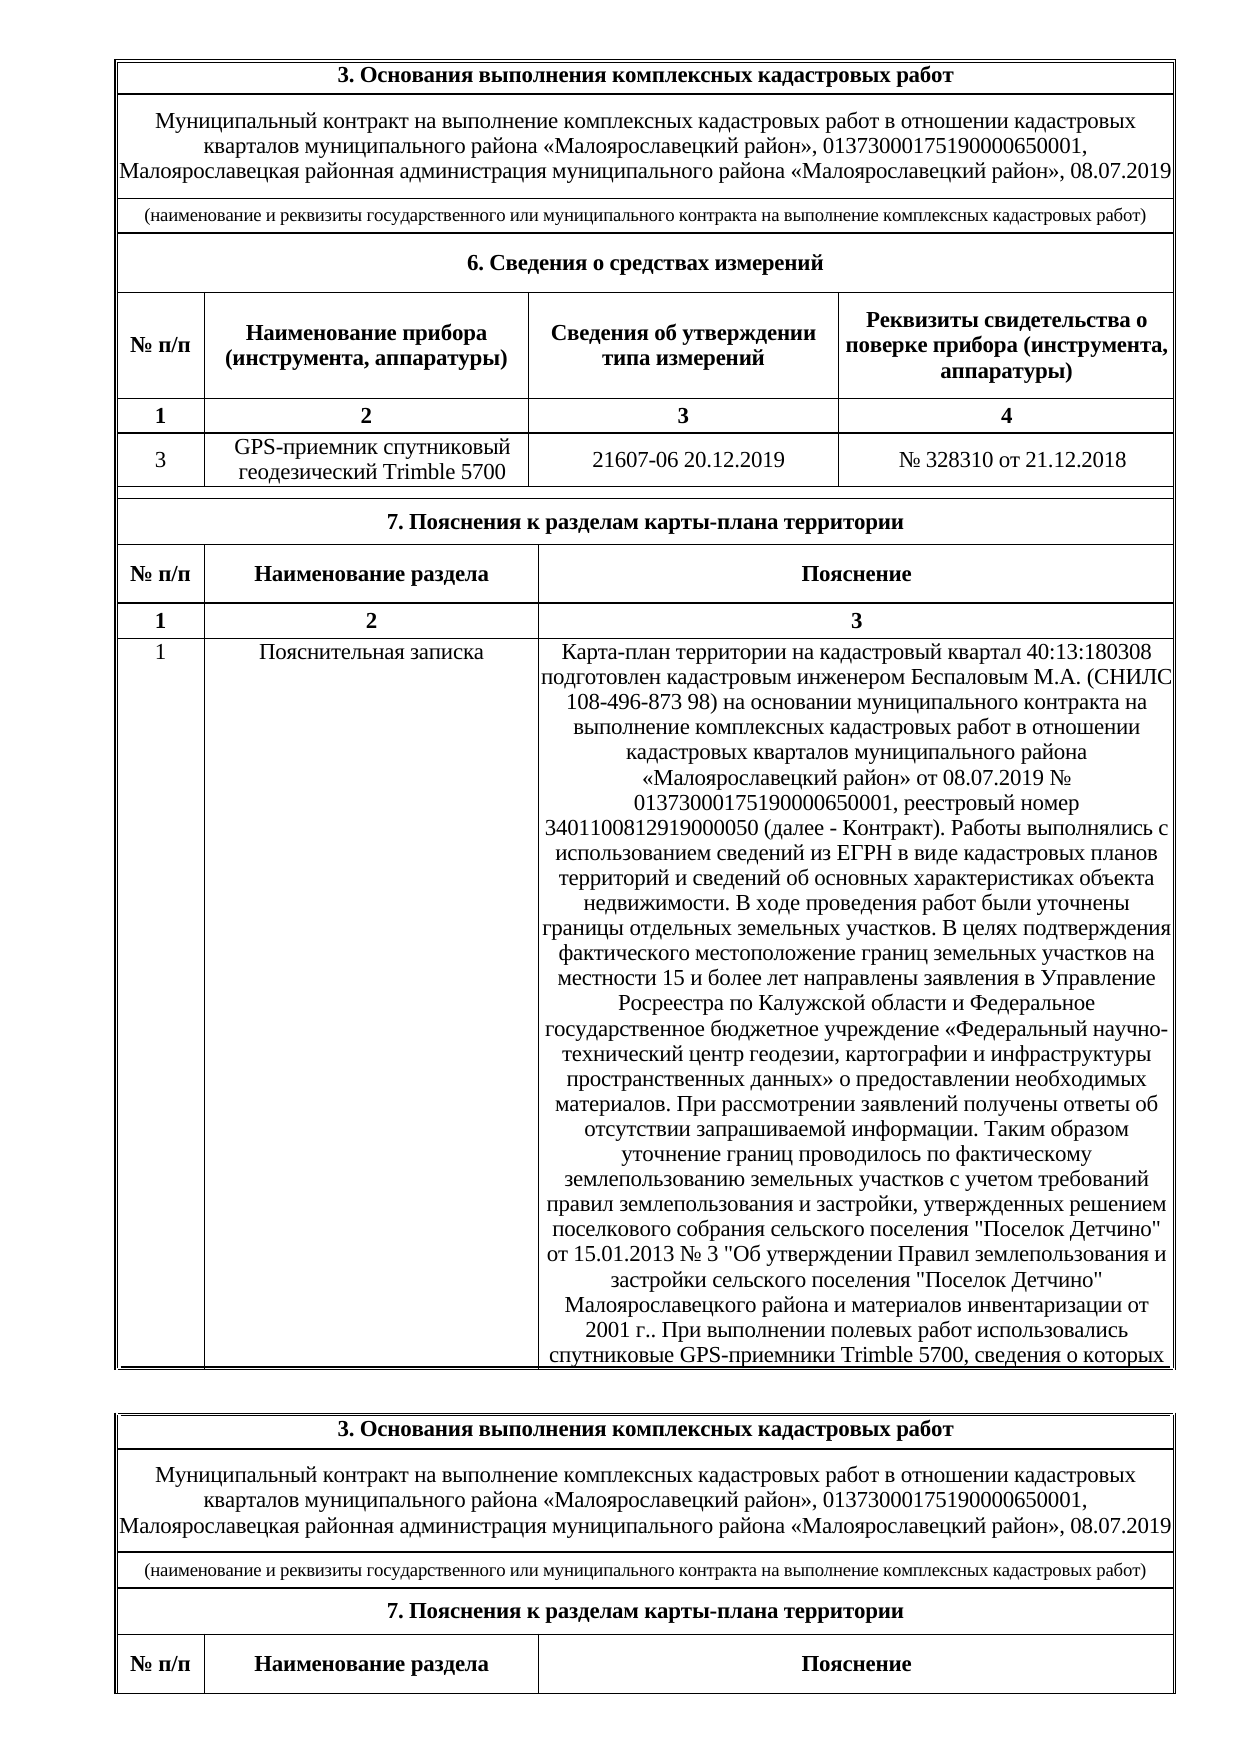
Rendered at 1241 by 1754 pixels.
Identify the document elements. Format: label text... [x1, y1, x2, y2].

table_cell [839, 434, 851, 486]
table_cell 4 [839, 399, 1173, 432]
table_cell 21607-06 20.12.2019 [539, 434, 838, 486]
table_cell Наименование раздела [205, 1635, 538, 1693]
table_cell [529, 434, 539, 486]
table_cell № п/п [118, 545, 204, 602]
table_cell Наименование раздела [205, 545, 538, 602]
table_cell (наименование и реквизиты государственного или муниципального контракта на выполнение комплексных кадастровых работ) [118, 199, 1173, 232]
table_cell № п/п [118, 1635, 204, 1693]
table_cell Наименование прибора (инструмента, аппаратуры) [205, 293, 528, 398]
table_cell № 328310 от 21.12.2018 [851, 434, 1173, 486]
table_cell 1 [118, 399, 204, 432]
table_cell 7. Пояснения к разделам карты-плана территории [118, 1589, 1173, 1633]
table_cell [118, 487, 1173, 498]
table_cell Пояснение [539, 1635, 1173, 1693]
table_cell [116, 1366, 1174, 1412]
table_cell Пояснение [539, 545, 1173, 602]
table_cell Муниципальный контракт на выполнение комплексных кадастровых работ в отношении кадастровых кварталов муниципального района «Малоярославецкий район», 01373000175190000650001, Малоярославецкая районная администрация муниципального района «Малоярославецкий район», 08.07.2019 [118, 1450, 1173, 1551]
table_cell Муниципальный контракт на выполнение комплексных кадастровых работ в отношении кадастровых кварталов муниципального района «Малоярославецкий район», 01373000175190000650001, Малоярославецкая районная администрация муниципального района «Малоярославецкий район», 08.07.2019 [118, 95, 1173, 198]
table_cell Пояснительная записка [205, 639, 538, 1366]
table_cell 1 [118, 639, 204, 1366]
table_cell 3. Основания выполнения комплексных кадастровых работ [116, 1413, 1174, 1448]
table_cell 2 [205, 399, 528, 432]
table_cell 3. Основания выполнения комплексных кадастровых работ [118, 63, 1173, 93]
table_cell 1 [118, 604, 204, 638]
table_cell GPS-приемник спутниковый геодезический Trimble 5700 [216, 434, 528, 486]
table_cell (наименование и реквизиты государственного или муниципального контракта на выполнение комплексных кадастровых работ) [118, 1553, 1173, 1587]
table_cell 2 [205, 604, 538, 638]
table_cell № п/п [118, 293, 204, 398]
table_cell 3 [539, 604, 1173, 638]
table_cell Реквизиты свидетельства о поверке прибора (инструмента, аппаратуры) [839, 293, 1173, 398]
table_cell [205, 434, 216, 486]
table_cell 3 [118, 434, 204, 486]
table_cell 7. Пояснения к разделам карты-плана территории [118, 499, 1173, 544]
table_cell Сведения об утверждении типа измерений [529, 293, 838, 398]
table_cell 6. Сведения о средствах измерений [118, 234, 1173, 292]
table_cell 3 [529, 399, 838, 432]
table_cell Карта-план территории на кадастровый квартал 40:13:180308 подготовлен кадастровым инженером Беспаловым М.А. (СНИЛС 108-496-873 98) на основании муниципального контракта на выполнение комплексных кадастровых работ в отношении кадастровых кварталов муниципального района «Малоярославецкий район» от 08.07.2019 № 01373000175190000650001, реестровый номер 3401100812919000050 (далее - Контракт). Работы выполнялись с использованием сведений из ЕГРН в виде кадастровых планов территорий и сведений об основных характеристиках объекта недвижимости. В ходе проведения работ были уточнены границы отдельных земельных участков. В целях подтверждения фактического местоположение границ земельных участков на местности 15 и более лет направлены заявления в Управление Росреестра по Калужской области и Федеральное государственное бюджетное учреждение «Федеральный научно-технический центр геодезии, картографии и инфраструктуры пространственных данных» о предоставлении необходимых материалов. При рассмотрении заявлений получены ответы об отсутствии запрашиваемой информации. Таким образом уточнение границ проводилось по фактическому землепользованию земельных участков с учетом требований правил землепользования и застройки, утвержденных решением поселкового собрания сельского поселения "Поселок Детчино" от 15.01.2013 № 3 "Об утверждении Правил землепользования и застройки сельского поселения "Поселок Детчино" Малоярославецкого района и материалов инвентаризации от 2001 г.. При выполнении полевых работ использовались спутниковые GPS-приемники Trimble 5700, сведения о которых приведены в разделе "Исходные данные", и пункты ГГС, выданные Управлением Росреестра по Калужской области (данные приведены разделе "Исходные данные"). В разделе "Схема границ земельных участков" в качестве картографической основы использовались цифровые картографические карты М 1:25000, полученные из ФГБУ «Федеральный научно-технический центр геодезии, картографии и инфраструктуры пространственных данных». В результате проведены следующие работы: 1. Земельный участок с кадастровым номером 40:13:180308:43: Местоположение [539, 639, 1173, 1366]
